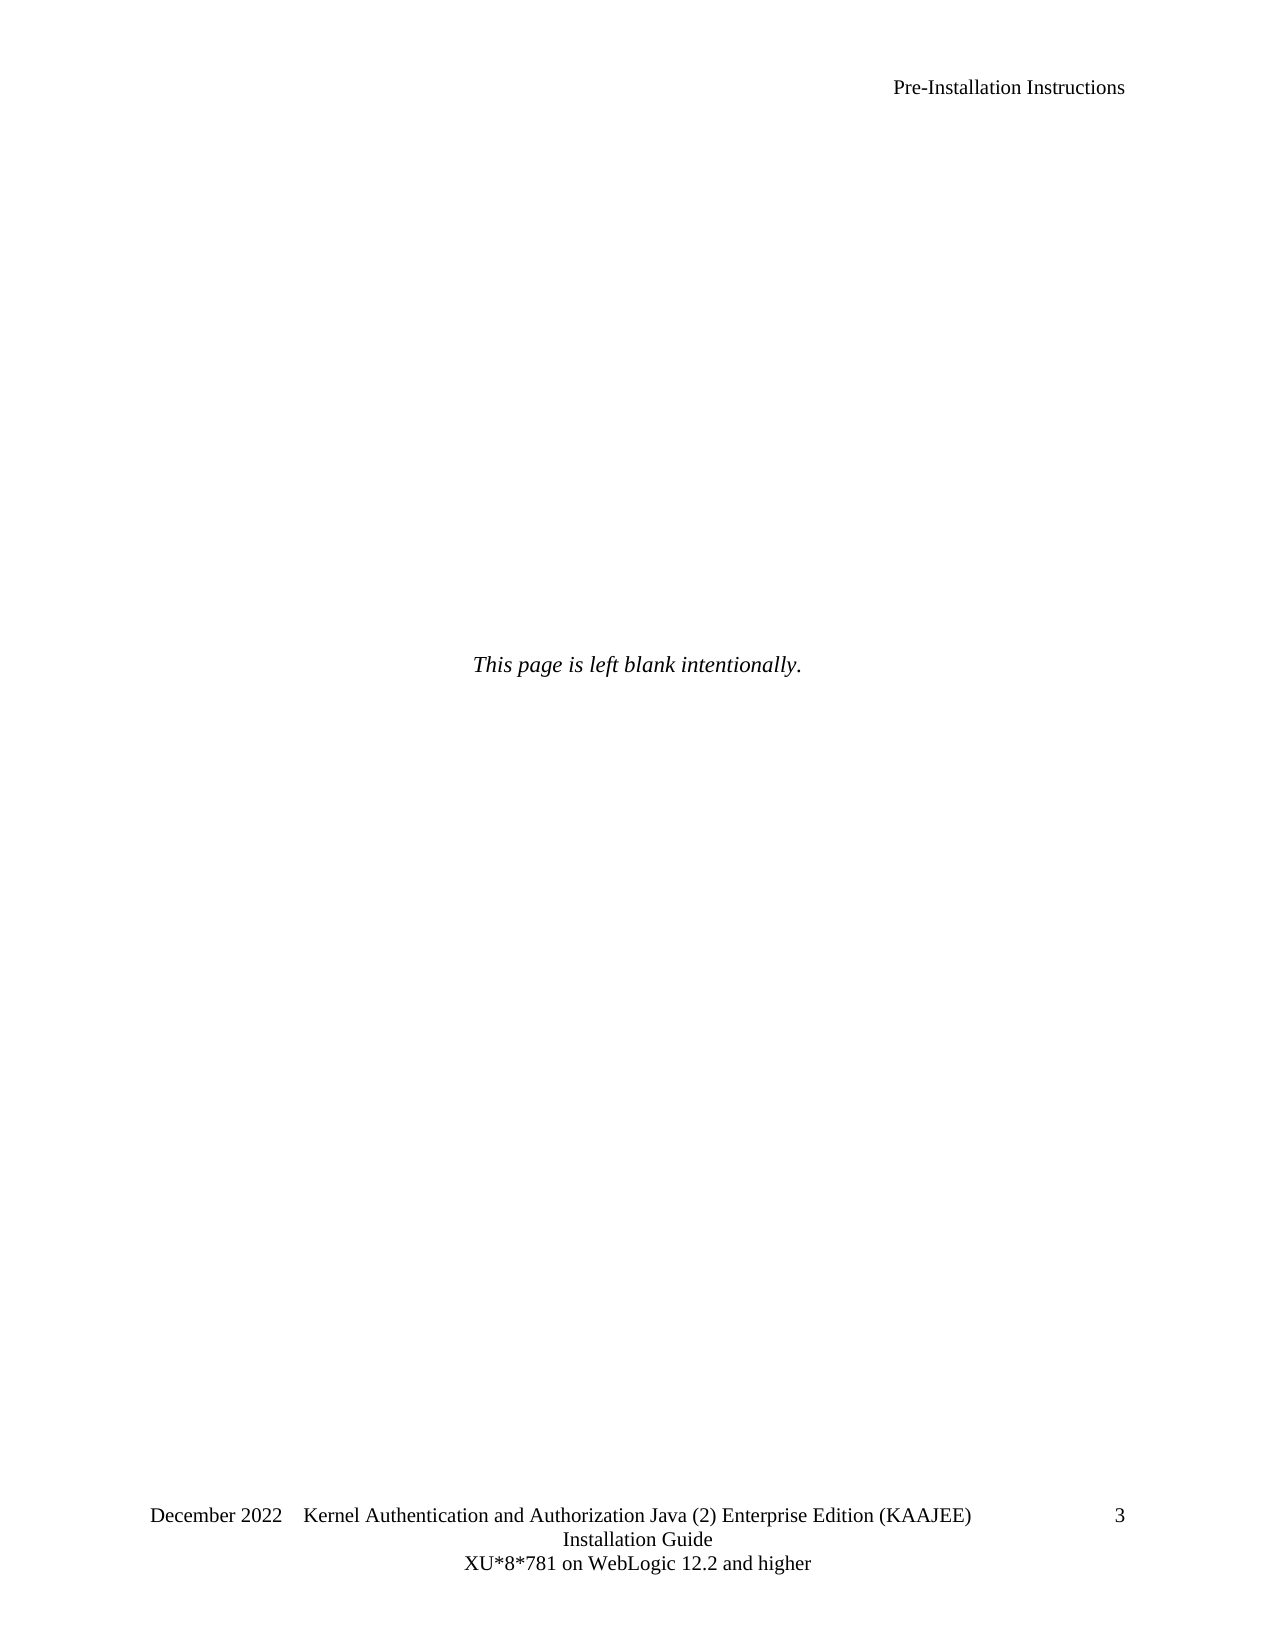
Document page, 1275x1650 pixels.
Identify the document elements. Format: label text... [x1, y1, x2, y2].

text This page is left blank intentionally. [150, 651, 1125, 677]
